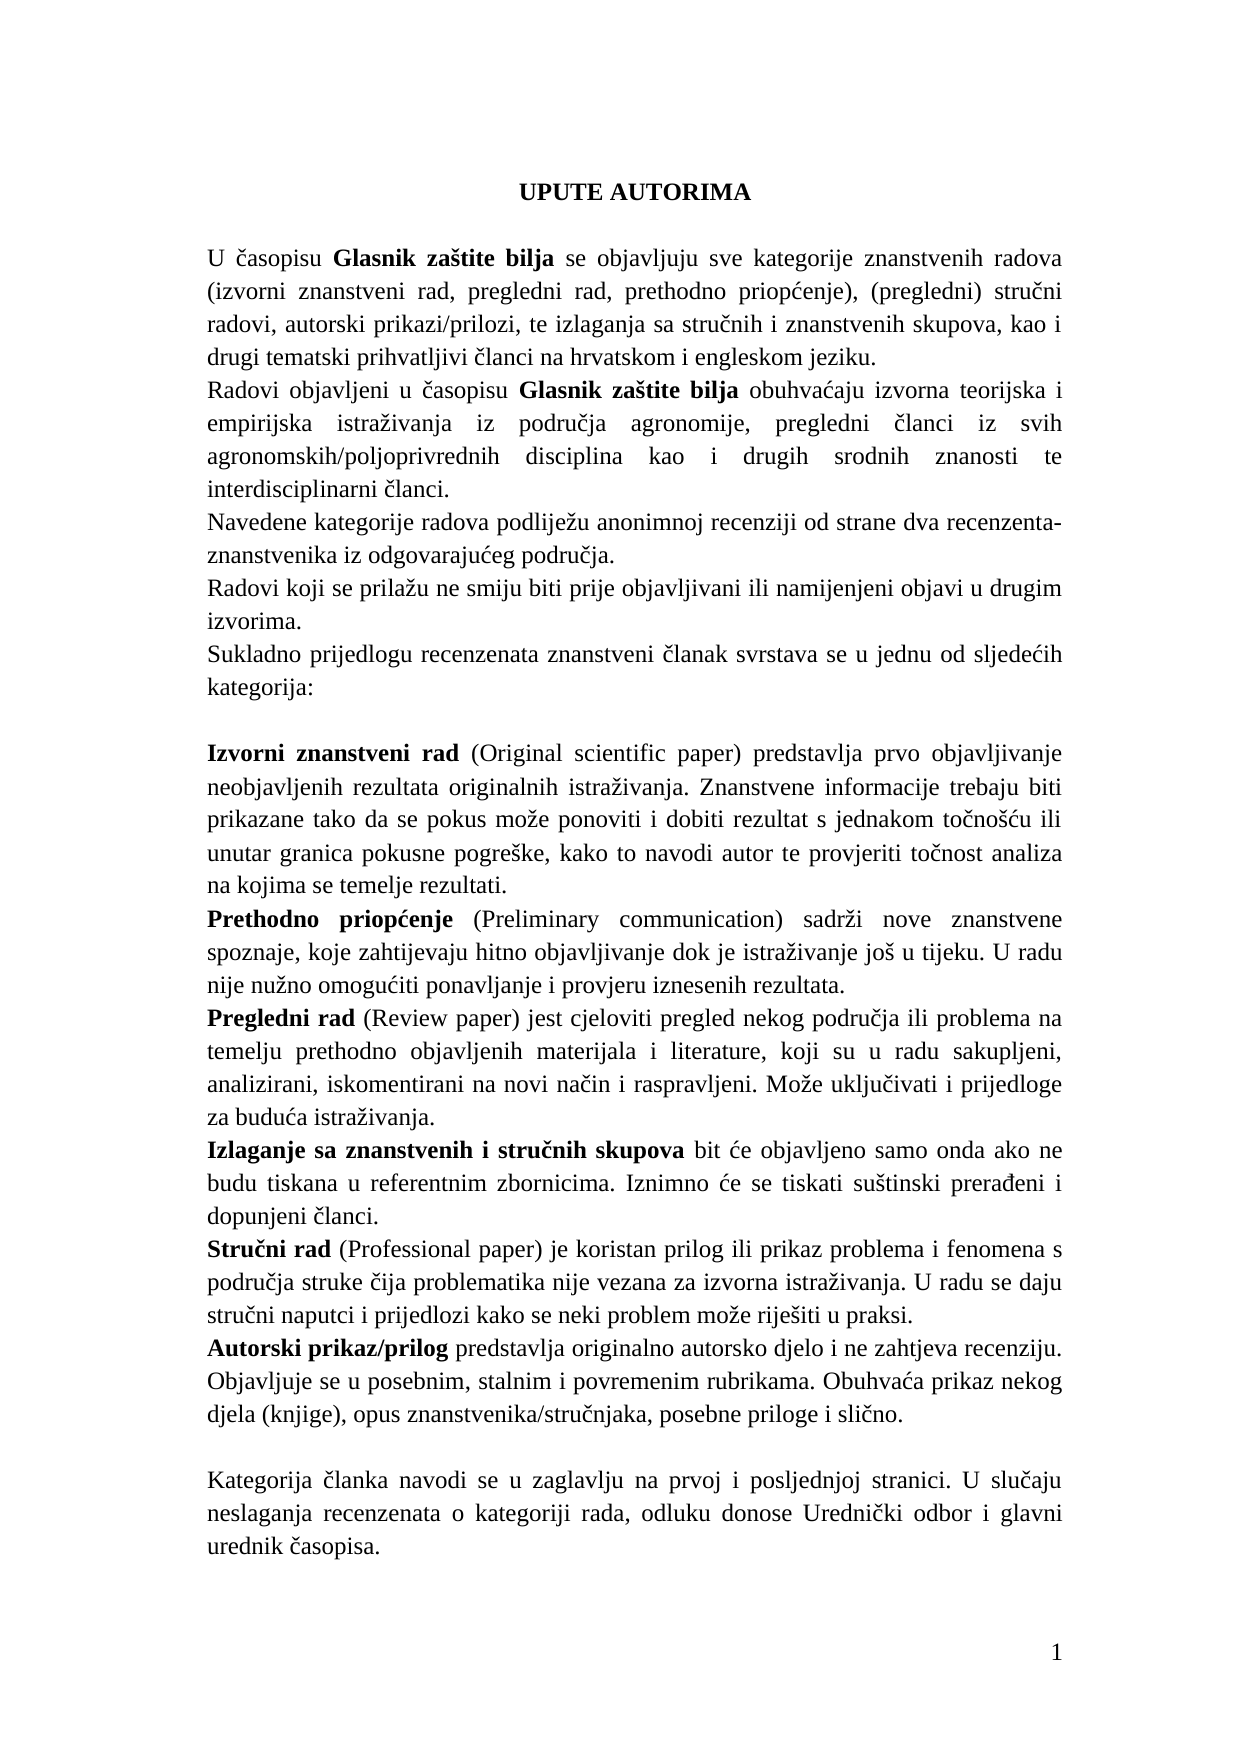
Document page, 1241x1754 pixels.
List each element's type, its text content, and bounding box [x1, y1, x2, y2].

text Pregledni rad (Review paper) jest cjeloviti pregled nekog područja ili problema na temelju prethodno objavljenih materijala i literature, koji su u radu sakupljeni, analizirani, iskomentirani na novi način i raspravljeni. Može uključivati i prijedloge za buduća istraživanja. [207, 1003, 1063, 1131]
text Radovi objavljeni u časopisu Glasnik zaštite bilja obuhvaćaju izvorna teorijska i empirijska istraživanja iz područja agronomije, pregledni članci iz svih agronomskih/poljoprivrednih disciplina kao i drugih srodnih znanosti te interdisciplinarni članci. [207, 375, 1063, 503]
text Stručni rad (Professional paper) je koristan prilog ili prikaz problema i fenomena s područja struke čija problematika nije vezana za izvorna istraživanja. U radu se daju stručni naputci i prijedlozi kako se neki problem može riješiti u praksi. [207, 1234, 1063, 1329]
text U časopisu Glasnik zaštite bilja se objavljuju sve kategorije znanstvenih radova (izvorni znanstveni rad, pregledni rad, prethodno priopćenje), (pregledni) stručni radovi, autorski prikazi/prilozi, te izlaganja sa stručnih i znanstvenih skupova, kao i drugi tematski prihvatljivi članci na hrvatskom i engleskom jeziku. [207, 243, 1063, 371]
text UPUTE AUTORIMA [207, 177, 1063, 206]
text Radovi koji se prilažu ne smiju biti prije objavljivani ili namijenjeni objavi u drugim izvorima. [207, 573, 1063, 635]
text Izlaganje sa znanstvenih i stručnih skupova bit će objavljeno samo onda ako ne budu tiskana u referentnim zbornicima. Iznimno će se tiskati suštinski prerađeni i dopunjeni članci. [207, 1135, 1063, 1229]
text Prethodno priopćenje (Preliminary communication) sadrži nove znanstvene spoznaje, koje zahtijevaju hitno objavljivanje dok je istraživanje još u tijeku. U radu nije nužno omogućiti ponavljanje i provjeru iznesenih rezultata. [207, 904, 1063, 998]
text Izvorni znanstveni rad (Original scientific paper) predstavlja prvo objavljivanje neobjavljenih rezultata originalnih istraživanja. Znanstvene informacije trebaju biti prikazane tako da se pokus može ponoviti i dobiti rezultat s jednakom točnošću ili unutar granica pokusne pogreške, kako to navodi autor te provjeriti točnost analiza na kojima se temelje rezultati. [207, 738, 1063, 899]
text Autorski prikaz/prilog predstavlja originalno autorsko djelo i ne zahtjeva recenziju. Objavljuje se u posebnim, stalnim i povremenim rubrikama. Obuhvaća prikaz nekog djela (knjige), opus znanstvenika/stručnjaka, posebne priloge i slično. [207, 1333, 1063, 1428]
text Kategorija članka navodi se u zaglavlju na prvoj i posljednjoj stranici. U slučaju neslaganja recenzenata o kategoriji rada, odluku donose Urednički odbor i glavni urednik časopisa. [207, 1465, 1063, 1560]
text Navedene kategorije radova podliježu anonimnoj recenziji od strane dva recenzenta-znanstvenika iz odgovarajućeg područja. [207, 507, 1063, 569]
text Sukladno prijedlogu recenzenata znanstveni članak svrstava se u jednu od sljedećih kategorija: [207, 639, 1063, 701]
